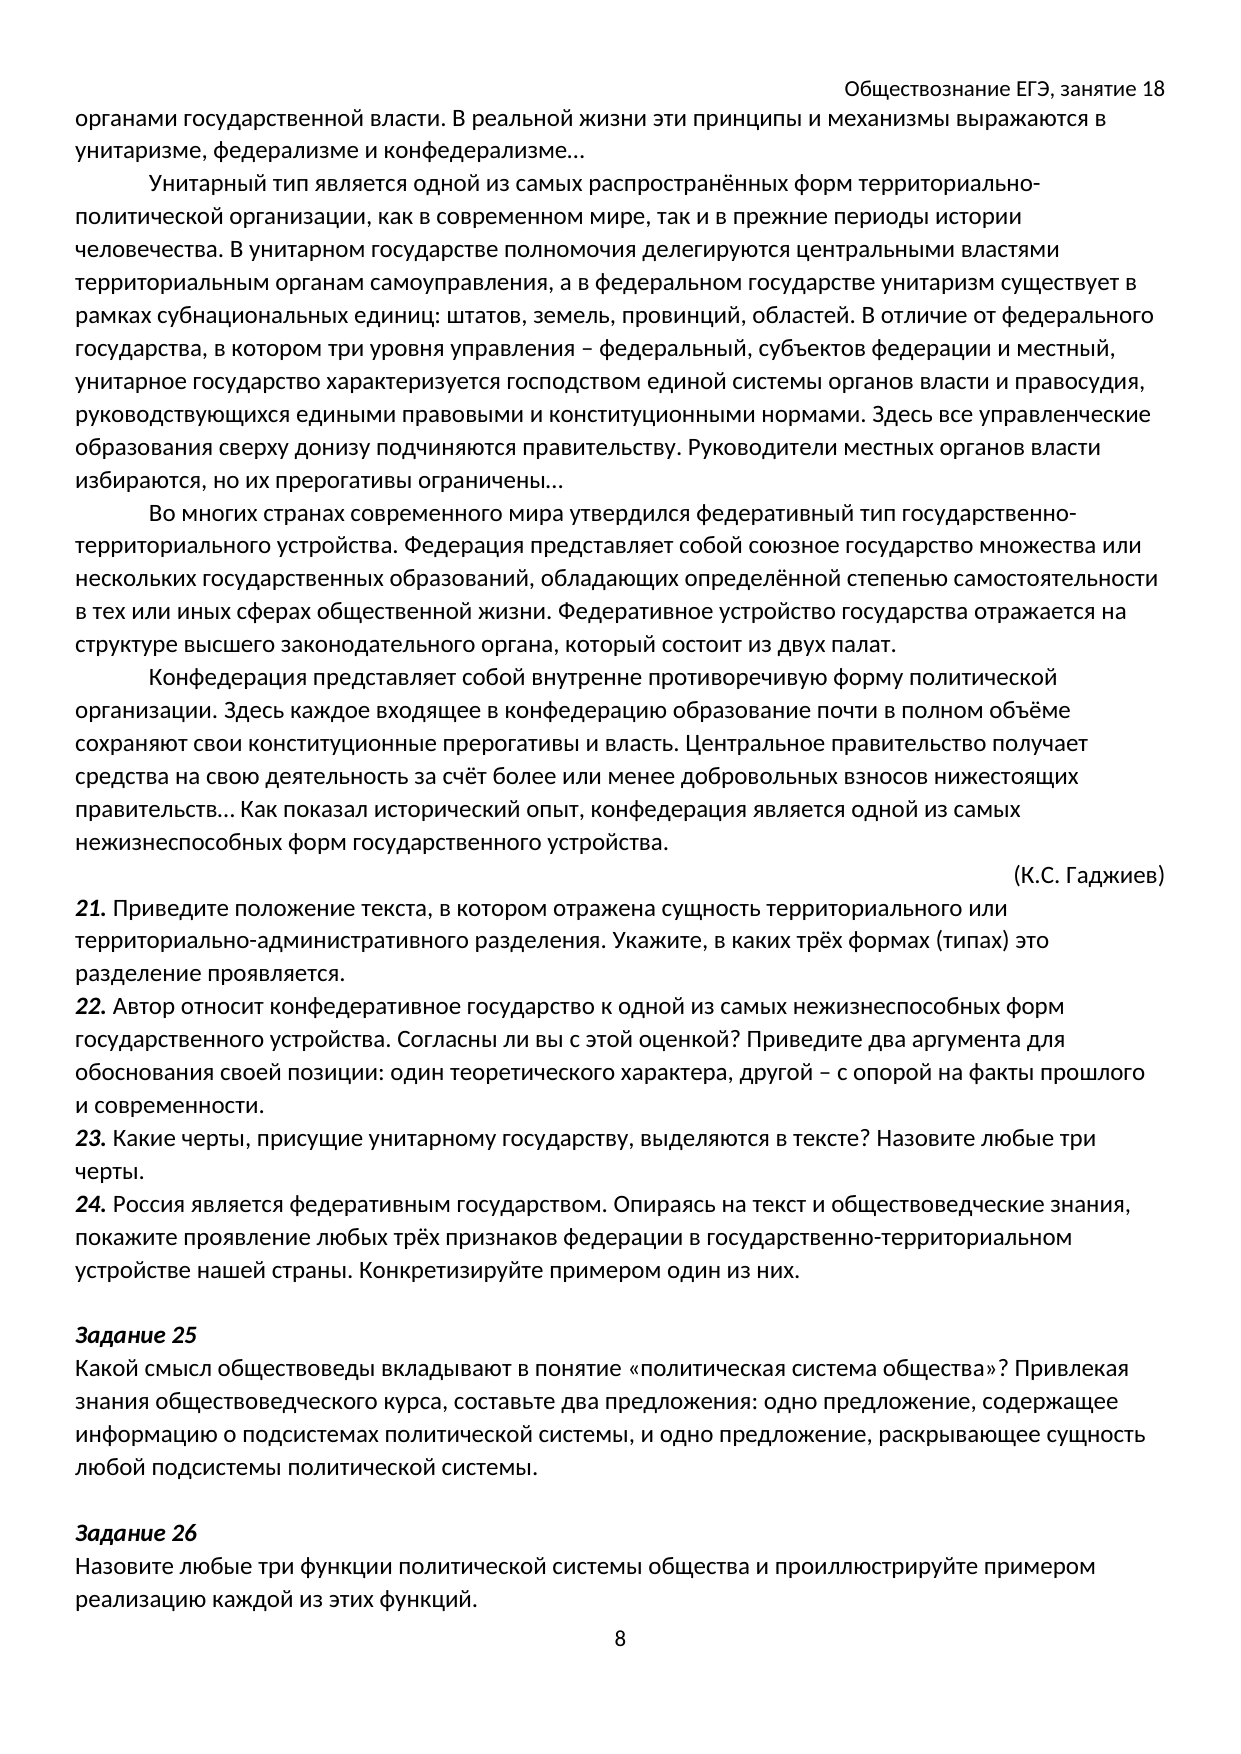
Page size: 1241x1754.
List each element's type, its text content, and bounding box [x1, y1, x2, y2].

text Задание 25 [75, 1320, 1165, 1350]
text Какой смысл обществоведы вкладывают в понятие «политическая система общества»? Привлекая знания обществоведческого курса, составьте два предложения: одно предложение, содержащее информацию о подсистемах политической системы, и одно предложение, раскрывающее сущность любой подсистемы политической системы. [75, 1353, 1165, 1482]
text 24. Россия является федеративным государством. Опираясь на текст и обществоведческие знания, покажите проявление любых трёх признаков федерации в государственно-территориальном устройстве нашей страны. Конкретизируйте примером один из них. [75, 1188, 1165, 1284]
text 23. Какие черты, присущие унитарному государству, выделяются в тексте? Назовите любые три черты. [75, 1122, 1165, 1186]
text Задание 26 [75, 1517, 1165, 1548]
text 21. Приведите положение текста, в котором отражена сущность территориального или территориально-административного разделения. Укажите, в каких трёх формах (типах) это разделение проявляется. [75, 892, 1165, 988]
text Назовите любые три функции политической системы общества и проиллюстрируйте примером реализацию каждой из этих функций. [75, 1550, 1165, 1613]
text 22. Автор относит конфедеративное государство к одной из самых нежизнеспособных форм государственного устройства. Согласны ли вы с этой оценкой? Приведите два аргумента для обоснования своей позиции: один теоретического характера, другой – с опорой на факты прошлого и современности. [75, 991, 1165, 1120]
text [75, 102, 1165, 165]
text Унитарный тип является одной из самых распространённых форм территориально-политической организации, как в современном мире, так и в прежние периоды истории человечества. В унитарном государстве полномочия делегируются центральными властями территориальным органам самоуправления, а в федеральном государстве унитаризм существует в рамках субнациональных единиц: штатов, земель, провинций, областей. В отличие от федерального государства, в котором три уровня управления – федеральный, субъектов федерации и местный, унитарное государство характеризуется господством единой системы органов власти и правосудия, руководствующихся едиными правовыми и конституционными нормами. Здесь все управленческие образования сверху донизу подчиняются правительству. Руководители местных органов власти избираются, но их прерогативы ограничены… [75, 168, 1165, 494]
text (К.С. Гаджиев) [75, 859, 1165, 889]
text Во многих странах современного мира утвердился федеративный тип государственно-территориального устройства. Федерация представляет собой союзное государство множества или нескольких государственных образований, обладающих определённой степенью самостоятельности в тех или иных сферах общественной жизни. Федеративное устройство государства отражается на структуре высшего законодательного органа, который состоит из двух палат. [75, 497, 1165, 659]
text Конфедерация представляет собой внутренне противоречивую форму политической организации. Здесь каждое входящее в конфедерацию образование почти в полном объёме сохраняют свои конституционные прерогативы и власть. Центральное правительство получает средства на свою деятельность за счёт более или менее добровольных взносов нижестоящих правительств… Как показал исторический опыт, конфедерация является одной из самых нежизнеспособных форм государственного устройства. [75, 661, 1165, 856]
